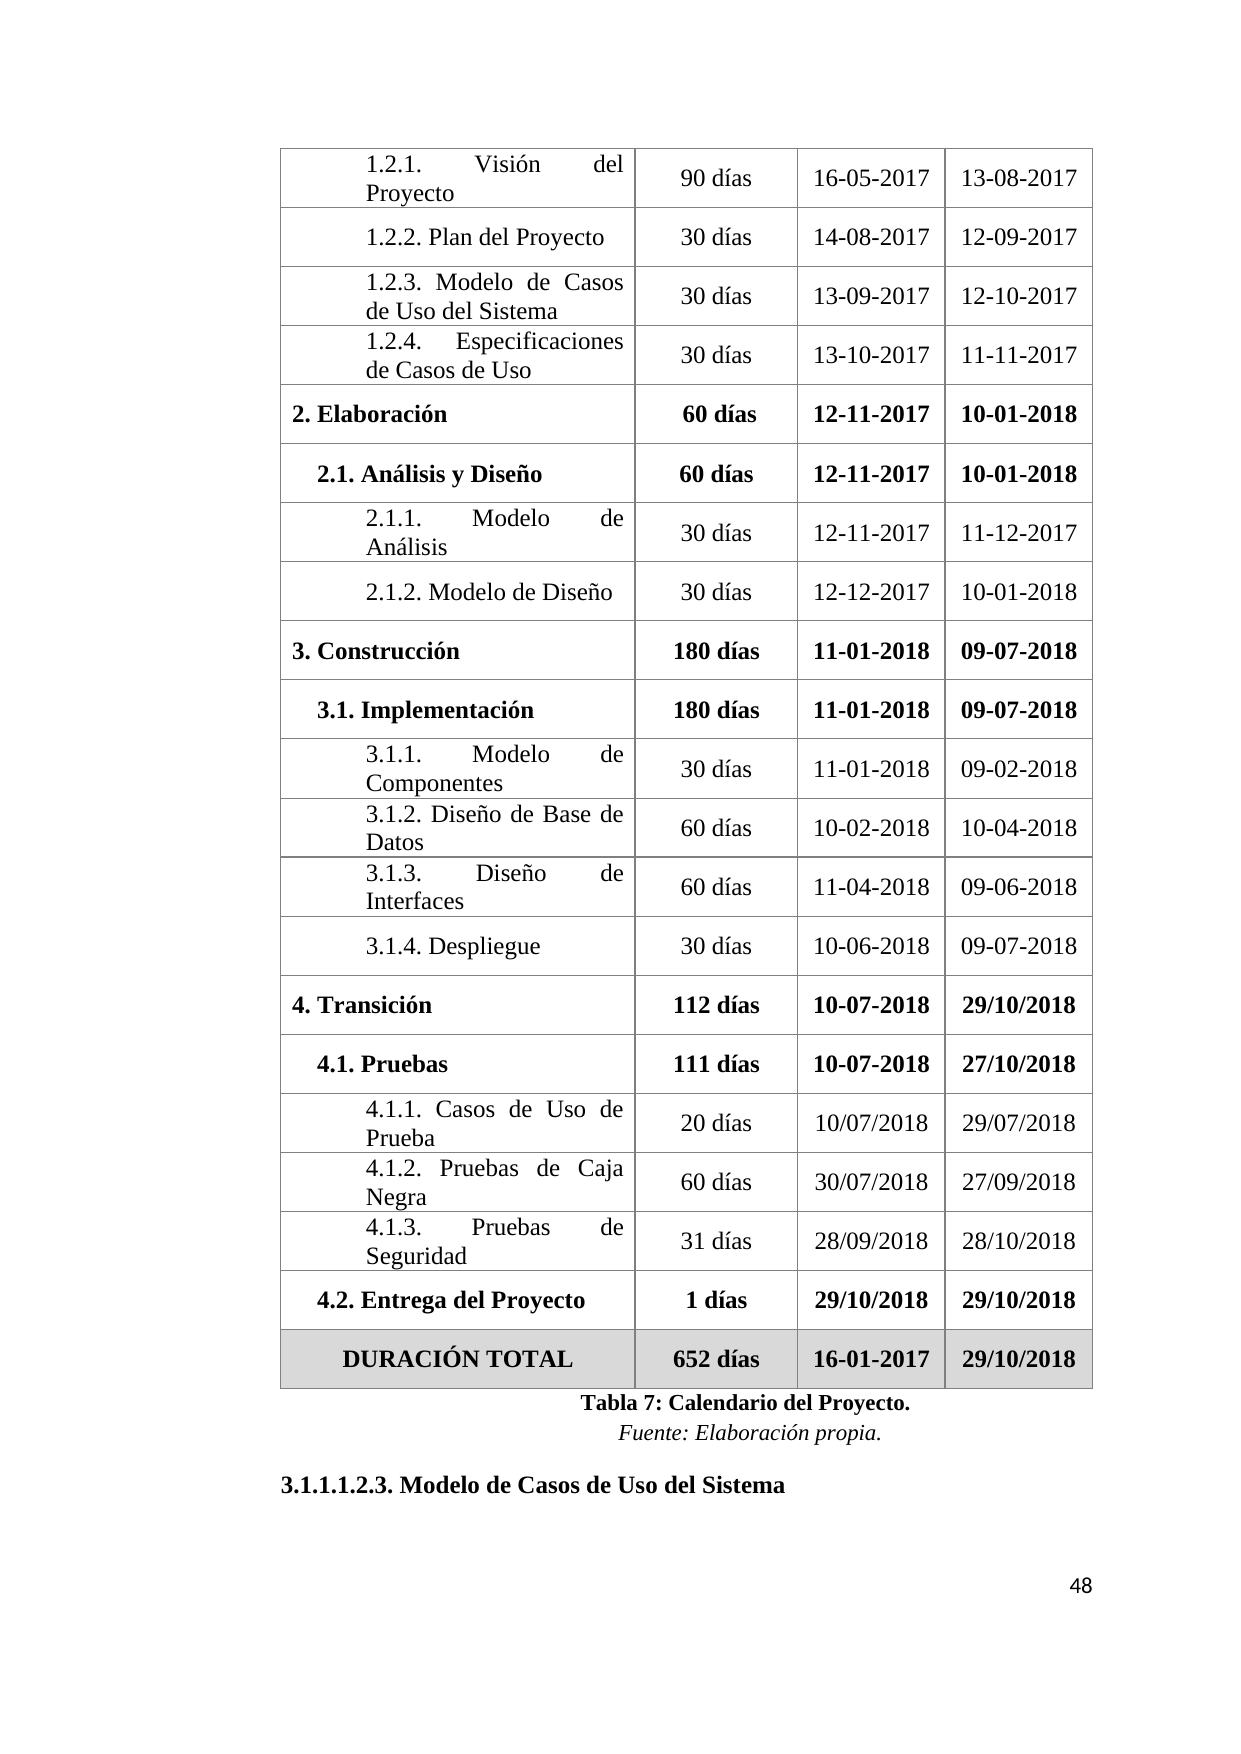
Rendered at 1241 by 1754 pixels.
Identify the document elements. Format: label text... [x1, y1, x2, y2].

table_cell 29/07/2018 [946, 1094, 1092, 1152]
table_cell 1.2.4. Especificaciones de Casos de Uso [281, 326, 634, 384]
text 3.1.1.1.2.3. Modelo de Casos de Uso del Sistema [281, 1470, 1092, 1499]
table_cell 90 días [636, 149, 797, 207]
table_cell 3.1.3. Diseño de Interfaces [281, 858, 634, 916]
table_cell 11-01-2018 [798, 739, 944, 797]
table_cell 4.1.1. Casos de Uso de Prueba [281, 1094, 634, 1152]
table_cell 12-11-2017 [798, 503, 944, 561]
table_cell 111 días [636, 1035, 797, 1093]
table_cell 1.2.3. Modelo de Casos de Uso del Sistema [281, 267, 634, 325]
table_cell 10-02-2018 [798, 799, 944, 856]
table_cell 652 días [636, 1330, 797, 1388]
table_cell 10-07-2018 [798, 976, 944, 1034]
text Tabla 7: Calendario del Proyecto. [325, 1389, 1092, 1415]
table_cell 4.1.2. Pruebas de Caja Negra [281, 1153, 634, 1211]
table_cell 27/10/2018 [946, 1035, 1092, 1093]
table_cell 13-09-2017 [798, 267, 944, 325]
table_cell 3.1. Implementación [281, 680, 634, 738]
table_cell 2.1.1. Modelo de Análisis [281, 503, 634, 561]
table_cell 10-06-2018 [798, 917, 944, 974]
table_cell 30 días [636, 326, 797, 384]
table_cell 3.1.1. Modelo de Componentes [281, 739, 634, 797]
table_cell 09-07-2018 [946, 680, 1092, 738]
table_cell 12-09-2017 [946, 208, 1092, 266]
table_cell 2.1.2. Modelo de Diseño [281, 562, 634, 620]
table_cell 10-07-2018 [798, 1035, 944, 1093]
table_cell 28/09/2018 [798, 1212, 944, 1270]
table_cell 30 días [636, 267, 797, 325]
table_cell 112 días [636, 976, 797, 1034]
table_cell 30 días [636, 562, 797, 620]
table_cell 60 días [636, 385, 797, 443]
table_cell 09-02-2018 [946, 739, 1092, 797]
table_cell 1 días [636, 1271, 797, 1329]
table_cell 29/10/2018 [946, 1330, 1092, 1388]
table_cell 09-07-2018 [946, 917, 1092, 974]
table_cell 13-10-2017 [798, 326, 944, 384]
table_cell 09-06-2018 [946, 858, 1092, 916]
table_cell DURACIÓN TOTAL [281, 1330, 634, 1388]
table_cell 60 días [636, 858, 797, 916]
table_cell 1.2.2. Plan del Proyecto [281, 208, 634, 266]
table_cell 30/07/2018 [798, 1153, 944, 1211]
table_cell 11-01-2018 [798, 680, 944, 738]
table_cell 180 días [636, 621, 797, 679]
table_cell 2.1. Análisis y Diseño [281, 444, 634, 502]
table_cell 20 días [636, 1094, 797, 1152]
table_cell 3. Construcción [281, 621, 634, 679]
table_cell 60 días [636, 444, 797, 502]
table_cell 29/10/2018 [946, 976, 1092, 1034]
table_cell 4. Transición [281, 976, 634, 1034]
table_cell 180 días [636, 680, 797, 738]
table_cell 11-01-2018 [798, 621, 944, 679]
table_cell 11-12-2017 [946, 503, 1092, 561]
table_cell 13-08-2017 [946, 149, 1092, 207]
table_cell 10-01-2018 [946, 385, 1092, 443]
table_cell 11-11-2017 [946, 326, 1092, 384]
table_cell 30 días [636, 208, 797, 266]
table_cell 4.1.3. Pruebas de Seguridad [281, 1212, 634, 1270]
table_cell 27/09/2018 [946, 1153, 1092, 1211]
text Fuente: Elaboración propia. [177, 1419, 1092, 1446]
table_cell 10/07/2018 [798, 1094, 944, 1152]
table_cell 60 días [636, 799, 797, 856]
table_cell 12-12-2017 [798, 562, 944, 620]
table_cell 3.1.2. Diseño de Base de Datos [281, 799, 634, 856]
table_cell 30 días [636, 503, 797, 561]
table_cell 1.2.1. Visión del Proyecto [281, 149, 634, 207]
table_cell 09-07-2018 [946, 621, 1092, 679]
table_cell 16-01-2017 [798, 1330, 944, 1388]
table_cell 2. Elaboración [281, 385, 634, 443]
table_cell 10-01-2018 [946, 444, 1092, 502]
table_cell 30 días [636, 739, 797, 797]
table_cell 60 días [636, 1153, 797, 1211]
table_cell 12-10-2017 [946, 267, 1092, 325]
table_cell 4.1. Pruebas [281, 1035, 634, 1093]
table_cell 28/10/2018 [946, 1212, 1092, 1270]
table_cell 12-11-2017 [798, 444, 944, 502]
table_cell 29/10/2018 [798, 1271, 944, 1329]
table_cell 10-04-2018 [946, 799, 1092, 856]
table_cell 10-01-2018 [946, 562, 1092, 620]
table_cell 11-04-2018 [798, 858, 944, 916]
table_cell 3.1.4. Despliegue [281, 917, 634, 974]
table_cell 14-08-2017 [798, 208, 944, 266]
table_cell 29/10/2018 [946, 1271, 1092, 1329]
table_cell 12-11-2017 [798, 385, 944, 443]
table_cell 31 días [636, 1212, 797, 1270]
table_cell 16-05-2017 [798, 149, 944, 207]
table_cell 30 días [636, 917, 797, 974]
table_cell 4.2. Entrega del Proyecto [281, 1271, 634, 1329]
